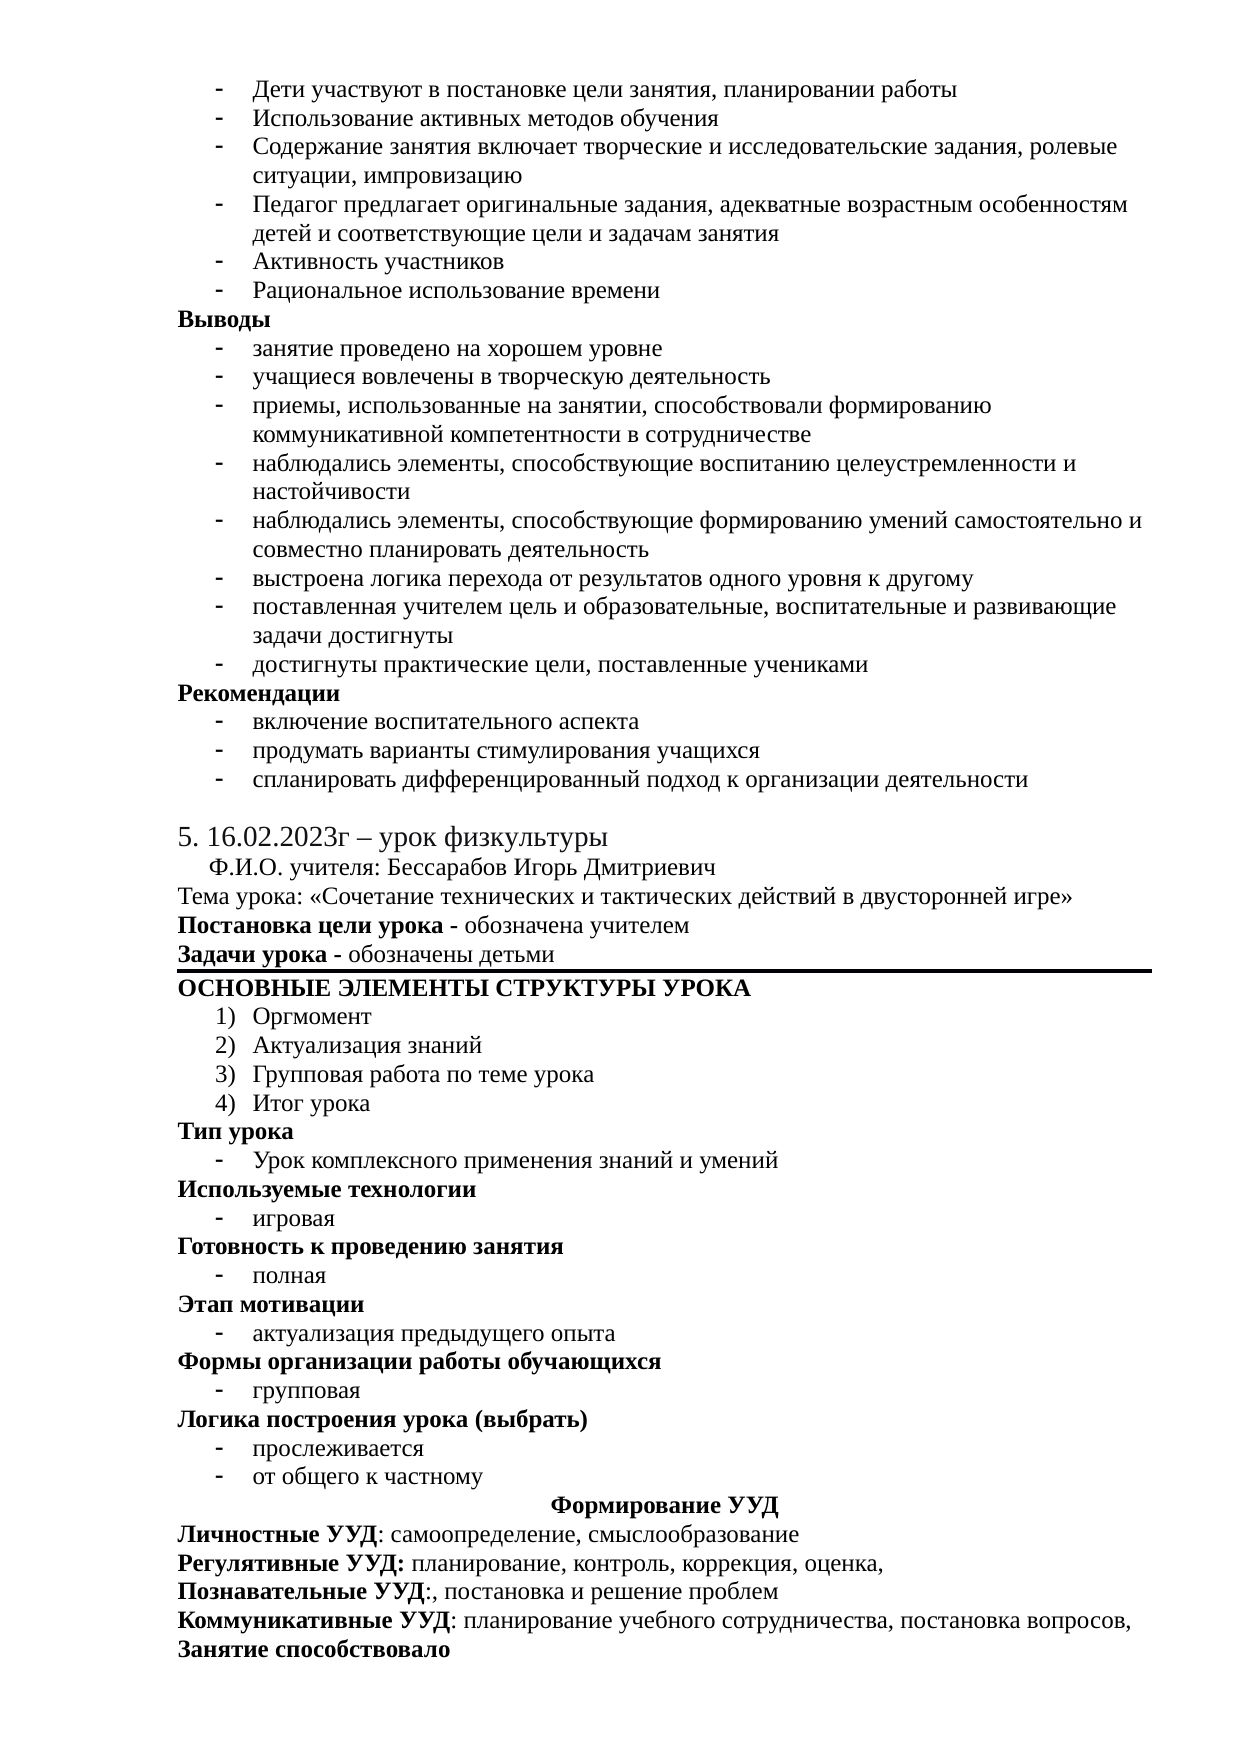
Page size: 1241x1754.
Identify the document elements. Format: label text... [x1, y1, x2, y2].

list актуализация предыдущего опыта [215, 1318, 1152, 1346]
list полная [215, 1260, 1152, 1289]
list продумать варианты стимулирования учащихся [215, 735, 1152, 764]
text Ф.И.О. учителя: Бессарабов Игорь Дмитриевич [177, 852, 1152, 881]
text Этап мотивации [177, 1289, 1152, 1318]
text Формирование УУД [177, 1490, 1152, 1519]
text Занятие способствовало [177, 1634, 1152, 1663]
list занятие проведено на хорошем уровне [215, 333, 1152, 361]
list поставленная учителем цель и образовательные, воспитательные и развивающие задачи достигнуты [215, 591, 1152, 649]
list игровая [215, 1203, 1152, 1231]
text Постановка цели урока - обозначена учителем [177, 910, 1152, 939]
list наблюдались элементы, способствующие воспитанию целеустремленности и настойчивости [215, 448, 1152, 505]
list прослеживается [215, 1433, 1152, 1461]
list учащиеся вовлечены в творческую деятельность [215, 361, 1152, 390]
text Задачи урока - обозначены детьми [177, 939, 1152, 969]
text Готовность к проведению занятия [177, 1231, 1152, 1260]
list Педагог предлагает оригинальные задания, адекватные возрастным особенностям детей и соответствующие цели и задачам занятия [215, 189, 1152, 246]
text Тип урока [177, 1116, 1152, 1145]
text Регулятивные УУД: планирование, контроль, коррекция, оценка, [177, 1548, 1152, 1576]
text ОСНОВНЫЕ ЭЛЕМЕНТЫ СТРУКТУРЫ УРОКА [177, 973, 1152, 1001]
text Тема урока: «Сочетание технических и тактических действий в двусторонней игре» [177, 881, 1152, 910]
list Рациональное использование времени [215, 275, 1152, 304]
list Оргмомент [215, 1001, 1152, 1030]
list спланировать дифференцированный подход к организации деятельности [215, 764, 1152, 793]
list Урок комплексного применения знаний и умений [215, 1145, 1152, 1174]
text Используемые технологии [177, 1174, 1152, 1203]
text Познавательные УУД:, постановка и решение проблем [177, 1576, 1152, 1605]
text 5. 16.02.2023г – урок физкультуры [177, 819, 1152, 852]
text Логика построения урока (выбрать) [177, 1404, 1152, 1433]
list Активность участников [215, 246, 1152, 275]
text Формы организации работы обучающихся [177, 1346, 1152, 1375]
list Содержание занятия включает творческие и исследовательские задания, ролевые ситуации, импровизацию [215, 131, 1152, 189]
list Актуализация знаний [215, 1030, 1152, 1059]
list групповая [215, 1375, 1152, 1404]
list выстроена логика перехода от результатов одного уровня к другому [215, 563, 1152, 591]
list наблюдались элементы, способствующие формированию умений самостоятельно и совместно планировать деятельность [215, 505, 1152, 563]
list включение воспитательного аспекта [215, 706, 1152, 735]
list Итог урока [215, 1088, 1152, 1116]
text Коммуникативные УУД: планирование учебного сотрудничества, постановка вопросов, [177, 1605, 1152, 1634]
list Групповая работа по теме урока [215, 1059, 1152, 1088]
list приемы, использованные на занятии, способствовали формированию коммуникативной компетентности в сотрудничестве [215, 390, 1152, 448]
text Выводы [177, 304, 1152, 333]
list от общего к частному [215, 1461, 1152, 1490]
text Рекомендации [177, 678, 1152, 706]
list достигнуты практические цели, поставленные учениками [215, 649, 1152, 678]
list Использование активных методов обучения [215, 103, 1152, 131]
list Дети участвуют в постановке цели занятия, планировании работы [215, 74, 1152, 103]
text Личностные УУД: самоопределение, смыслообразование [177, 1519, 1152, 1548]
